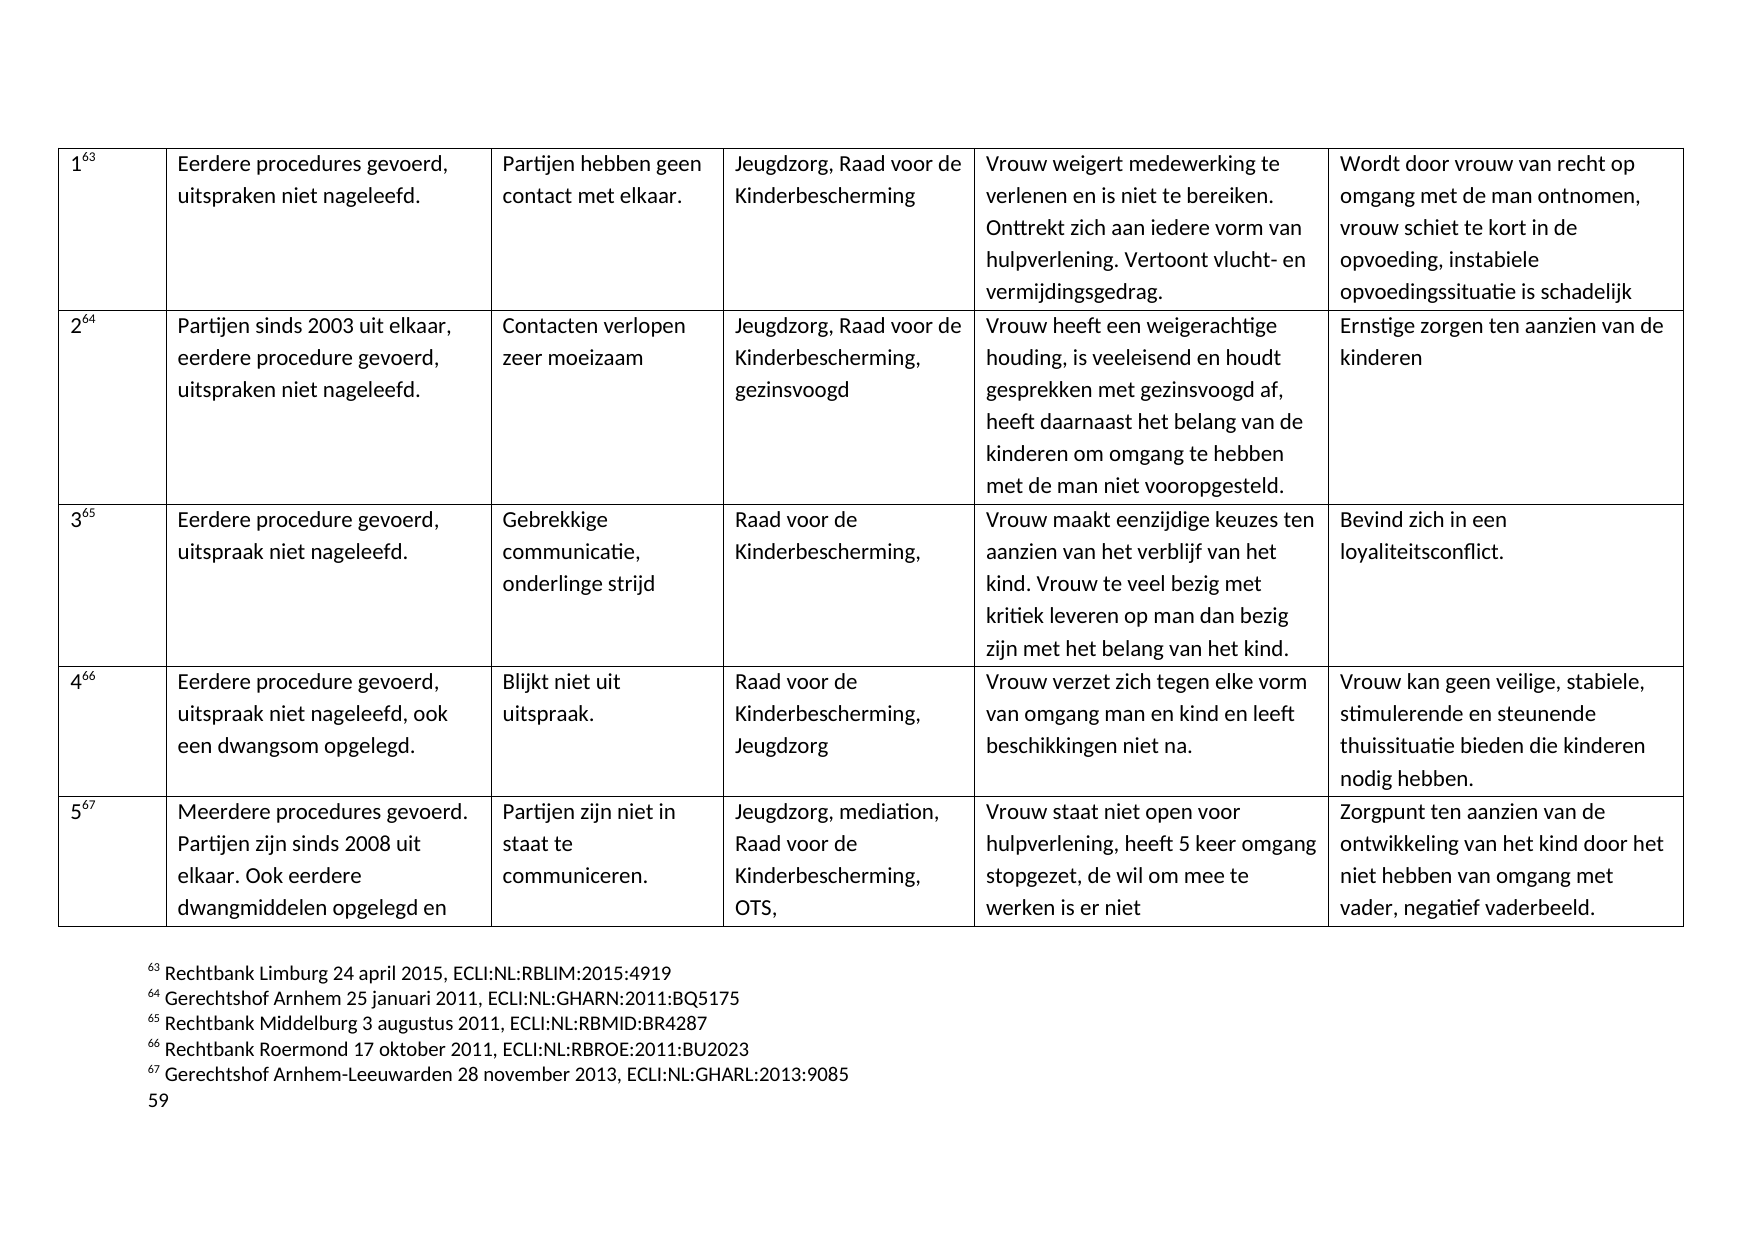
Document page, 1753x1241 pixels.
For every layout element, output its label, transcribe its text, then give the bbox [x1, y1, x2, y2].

table_cell Partijen hebben geen contact met elkaar. [492, 149, 723, 310]
table_cell Vrouw kan geen veilige, stabiele, stimulerende en steunende thuissituatie bieden die kinderen nodig hebben. [1329, 667, 1683, 796]
table_cell Blijkt niet uit uitspraak. [492, 667, 723, 796]
table_cell Vrouw heeft een weigerachtige houding, is veeleisend en houdt gesprekken met gezinsvoogd af, heeft daarnaast het belang van de kinderen om omgang te hebben met de man niet vooropgesteld. [975, 311, 1328, 504]
table_cell Bevind zich in een loyaliteitsconflict. [1329, 505, 1683, 666]
table_cell Vrouw maakt eenzijdige keuzes ten aanzien van het verblijf van het kind. Vrouw te veel bezig met kritiek leveren op man dan bezig zijn met het belang van het kind. [975, 505, 1328, 666]
table_cell Raad voor de Kinderbescherming, [724, 505, 974, 666]
table_cell Jeugdzorg, Raad voor de Kinderbescherming, gezinsvoogd [724, 311, 974, 504]
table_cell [975, 797, 1328, 926]
table_cell Contacten verlopen zeer moeizaam [492, 311, 723, 504]
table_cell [167, 797, 491, 926]
table_cell 5 [59, 797, 166, 926]
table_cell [1329, 797, 1683, 926]
table_cell 4 [59, 667, 166, 796]
table_cell Wordt door vrouw van recht op omgang met de man ontnomen, vrouw schiet te kort in de opvoeding, instabiele opvoedingssituatie is schadelijk [1329, 149, 1683, 310]
table_cell Eerdere procedures gevoerd, uitspraken niet nageleefd. [167, 149, 491, 310]
table_cell Raad voor de Kinderbescherming, Jeugdzorg [724, 667, 974, 796]
table_cell Jeugdzorg, Raad voor de Kinderbescherming [724, 149, 974, 310]
table_cell Vrouw weigert medewerking te verlenen en is niet te bereiken. Onttrekt zich aan iedere vorm van hulpverlening. Vertoont vlucht- en vermijdingsgedrag. [975, 149, 1328, 310]
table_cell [492, 797, 723, 926]
table_cell Gebrekkige communicatie, onderlinge strijd [492, 505, 723, 666]
table_cell Ernstige zorgen ten aanzien van de kinderen [1329, 311, 1683, 504]
table_cell 1 [59, 149, 166, 310]
table_cell 2 [59, 311, 166, 504]
table_cell Partijen sinds 2003 uit elkaar, eerdere procedure gevoerd, uitspraken niet nageleefd. [167, 311, 491, 504]
table_cell Vrouw verzet zich tegen elke vorm van omgang man en kind en leeft beschikkingen niet na. [975, 667, 1328, 796]
table_cell Eerdere procedure gevoerd, uitspraak niet nageleefd, ook een dwangsom opgelegd. [167, 667, 491, 796]
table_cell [724, 797, 974, 926]
table_cell Eerdere procedure gevoerd, uitspraak niet nageleefd. [167, 505, 491, 666]
table_cell 3 [59, 505, 166, 666]
